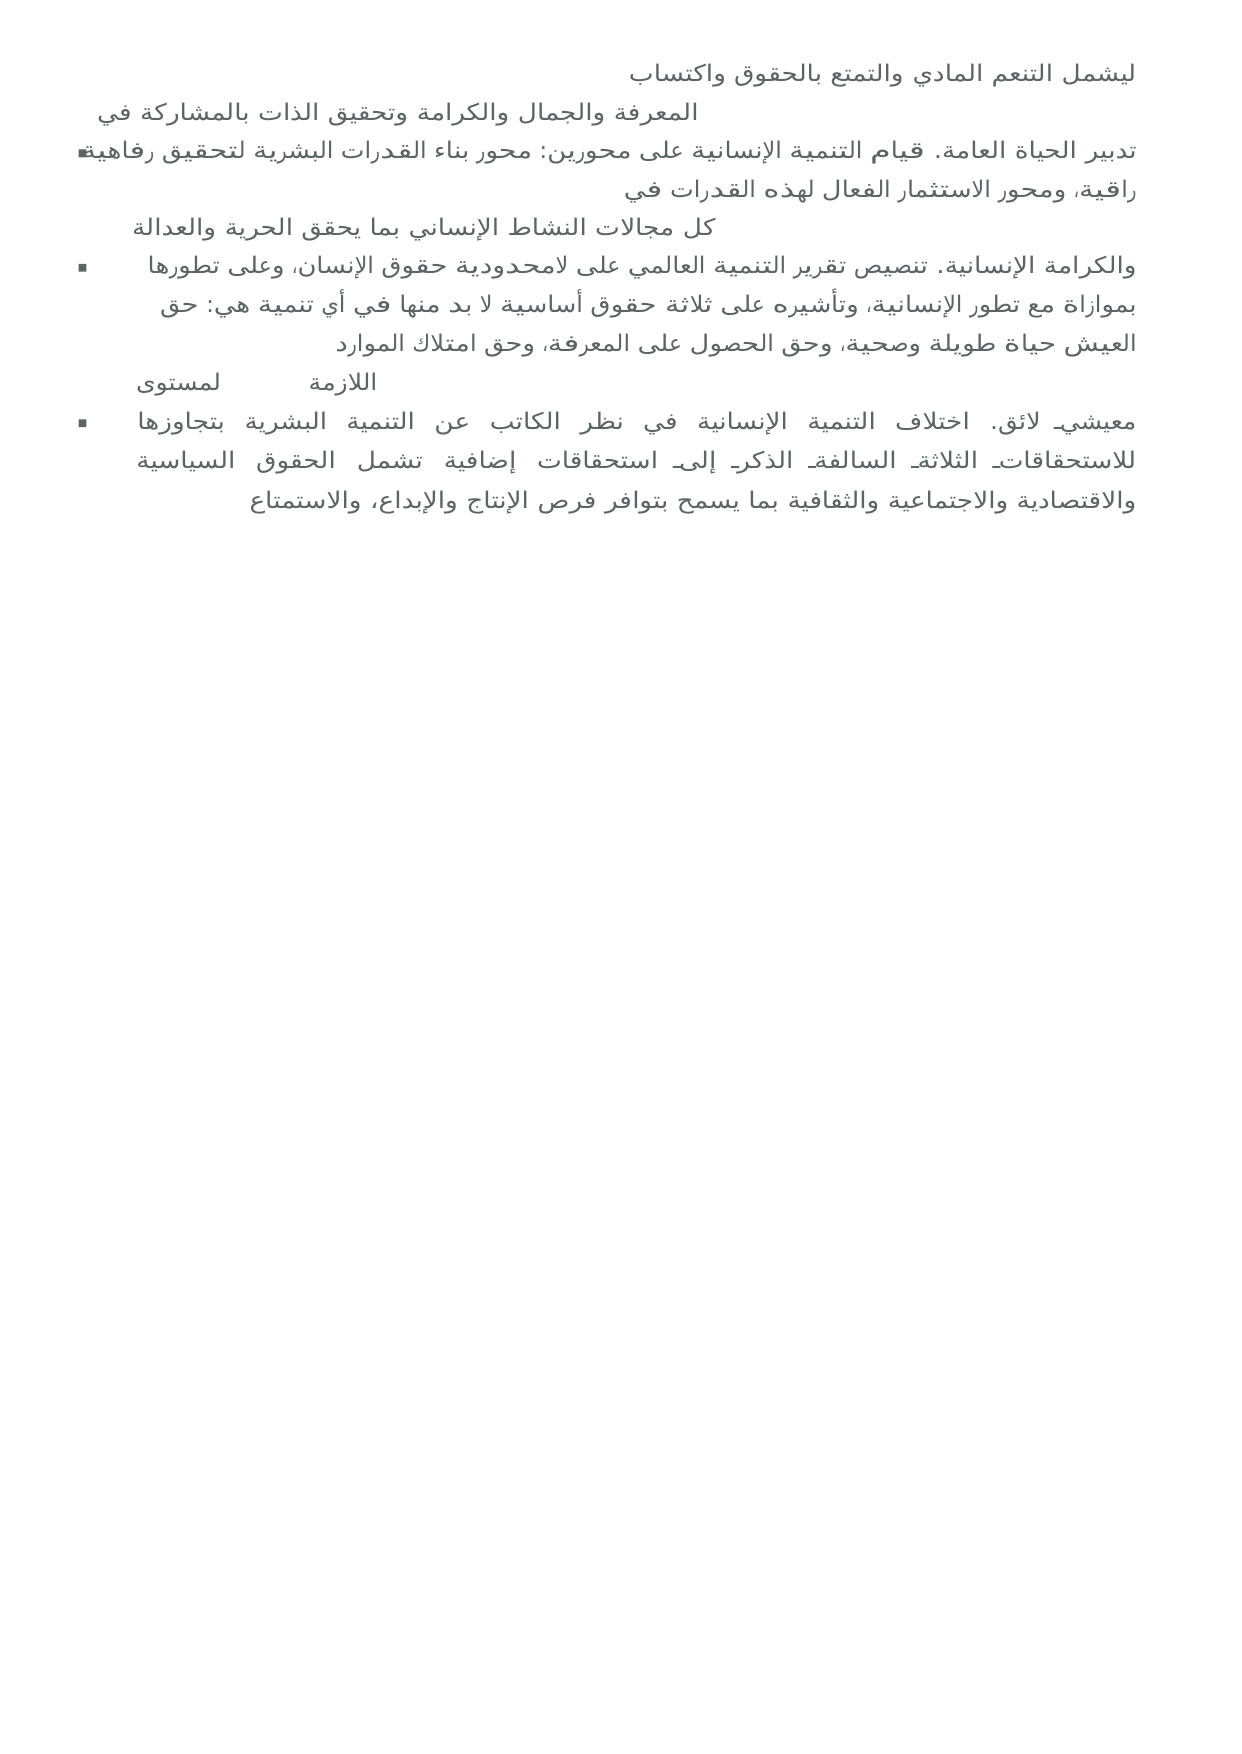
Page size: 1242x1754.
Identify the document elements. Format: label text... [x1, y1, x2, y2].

text اﻟﻼزﻣﺔ ﻟﻤﺴﺘﻮى ﻣﻌﻴﺸﻲ ﻻﺋﻖ. اﺧﺘﻼف اﻟﺘﻨﻤﻴﺔ اﻹﻧﺴﺎﻧﻴﺔ ﻓﻲ ﻧﻈﺮ اﻟﻜﺎﺗﺐ ﻋﻦ اﻟﺘﻨﻤﻴﺔ اﻟﺒﺸﺮﻳﺔ ﺑﺘﺠﺎوزﻫﺎ ﻟﻼﺳﺘﺤﻘﺎﻗﺎت اﻟﺜﻼﺛﺔ اﻟﺴﺎﻟﻔﺔ اﻟﺬﻛﺮ إﻟﻰ اﺳﺘﺤﻘﺎﻗﺎت إﺿﺎﻓﻴﺔ ﺗﺸﻤﻞ اﻟﺤﻘﻮق اﻟﺴﻴﺎﺳﻴﺔ واﻻﻗﺘﺼﺎدﻳﺔ واﻻﺟﺘﻤﺎﻋﻴﺔ واﻟﺜﻘﺎﻓﻴﺔ ﺑﻤﺎ ﻳﺴﻤﺢ ﺑﺘﻮاﻓﺮ ﻓﺮص اﻹﻧﺘﺎج واﻹﺑﺪاع، واﻻﺳﺘﻤﺘﺎع [136, 369, 1136, 513]
text ﻛﻞ ﻣﺠﺎﻻت اﻟﻨﺸﺎط اﻹﻧﺴﺎﻧﻲ ﺑﻤﺎ ﻳﺤﻘﻖ اﻟﺤﺮﻳﺔ واﻟﻌﺪاﻟﺔ واﻟﻜﺮاﻣﺔ اﻹﻧﺴﺎﻧﻴﺔ. ﺗﻨﺼﻴﺺ ﺗﻘﺮﻳﺮ اﻟﺘﻨﻤﻴﺔ اﻟﻌﺎﻟﻤﻲ ﻋﻠﻰ ﻻﻣﺤﺪودﻳﺔ ﺣﻘﻮق اﻹﻧﺴﺎن، وﻋﻠﻰ ﺗﻄﻮرﻫﺎ ﺑﻤﻮازاة ﻣﻊ ﺗﻄﻮر اﻹﻧﺴﺎﻧﻴﺔ، وﺗﺄﺷﻴﺮه ﻋﻠﻰ ﺛﻼﺛﺔ ﺣﻘﻮق أﺳﺎﺳﻴﺔ ﻻ ﺑﺪ ﻣﻨﻬﺎ ﻓﻲ أي ﺗﻨﻤﻴﺔ ﻫﻲ: ﺣﻖ اﻟﻌﻴﺶ ﺣﻴﺎة ﻃﻮﻳﻠﺔ وﺻﺤﻴﺔ، وﺣﻖ اﻟﺤﺼﻮل ﻋﻠﻰ اﻟﻤﻌﺮﻓﺔ، وﺣﻖ اﻣﺘﻼك اﻟﻤﻮارد [105, 214, 1136, 357]
text اﻟﻤﻌﺮﻓﺔ واﻟﺠﻤﺎل واﻟﻜﺮاﻣﺔ وﺗﺤﻘﻴﻖ اﻟﺬات ﺑﺎﻟﻤﺸﺎرﻛﺔ ﻓﻲ ﺗﺪﺑﻴﺮ اﻟﺤﻴﺎة اﻟﻌﺎﻣﺔ. ﻗﻴﺎم اﻟﺘﻨﻤﻴﺔ اﻹﻧﺴﺎﻧﻴﺔ ﻋﻠﻰ ﻣﺤﻮرﻳﻦ: ﻣﺤﻮر ﺑﻨﺎء اﻟﻘﺪرات اﻟﺒﺸﺮﻳﺔ ﻟﺘﺤﻘﻴﻖ رﻓﺎﻫﻴﺔ راﻗﻴﺔ، وﻣﺤﻮر اﻻﺳﺘﺜﻤﺎر اﻟﻔﻌﺎل ﻟﻬﺬه اﻟﻘﺪرات ﻓﻲ [77, 99, 1136, 202]
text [115, 60, 1136, 87]
